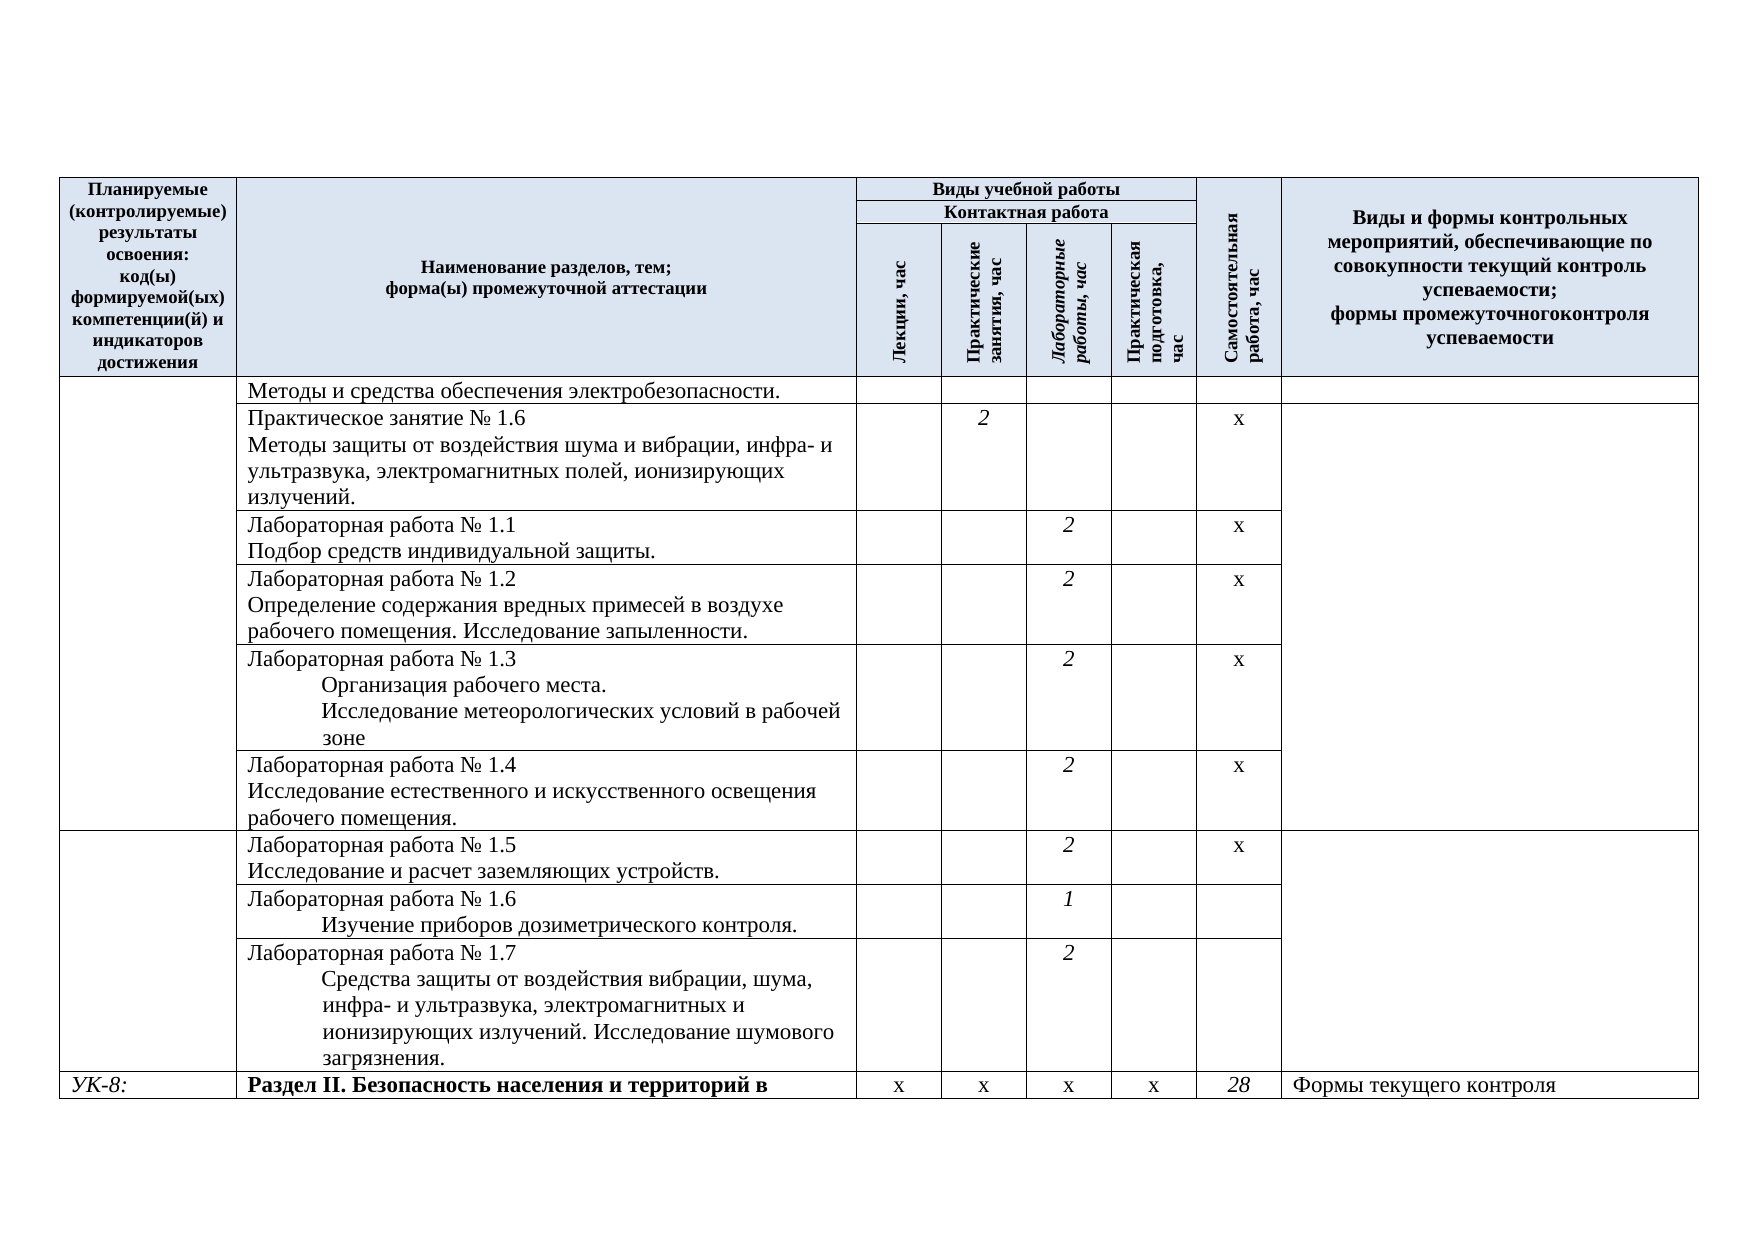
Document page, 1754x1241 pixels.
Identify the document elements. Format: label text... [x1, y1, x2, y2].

table_cell Практическиезанятия, час [942, 224, 1026, 376]
table_cell Практическое занятие № 1.5 Методы и средства обеспечения электробезопасности. [237, 377, 856, 403]
table_cell [857, 831, 941, 884]
table_cell [1112, 885, 1196, 938]
table_cell [1112, 939, 1196, 1071]
table_cell 28 [1197, 1072, 1281, 1098]
table_cell [942, 645, 1026, 750]
table_cell [1027, 377, 1111, 403]
table_cell Контактная работа [857, 201, 1196, 222]
table_cell [1027, 404, 1111, 510]
table_cell [857, 511, 941, 563]
table_cell х [1197, 831, 1281, 884]
table_cell УК-8: ИД-УК-8.1 ИД-УК-8.2 ИД-УК-8.3 ИД-УК-8.4 [60, 1072, 236, 1098]
table_cell 1 [1027, 885, 1111, 938]
table_cell [1282, 404, 1698, 830]
table_cell Лабораторные работы, час [1027, 224, 1111, 376]
table_cell [1197, 885, 1281, 938]
table_cell х [1197, 645, 1281, 750]
table_cell Раздел II. Безопасность населения и территорий в чрезвычайных ситуациях [237, 1072, 856, 1098]
table_cell Формы текущего контроля по разделу II: 1.коллоквиум, 2. реферат. 3. тестирование. [1282, 1072, 1698, 1098]
table_cell 2 [1027, 939, 1111, 1071]
table_cell [942, 565, 1026, 644]
table_cell [1112, 377, 1196, 403]
table_cell Лабораторная работа № 1.3 Организация рабочего места. Исследование метеорологических условий в рабочей зоне [237, 645, 856, 750]
table_cell 2 [1027, 511, 1111, 563]
table_cell [942, 511, 1026, 563]
table_cell [1112, 751, 1196, 830]
table_cell [1112, 404, 1196, 510]
table_cell х [1197, 565, 1281, 644]
table_cell х [1027, 1072, 1111, 1098]
table_cell [1112, 565, 1196, 644]
table_cell 2 [1027, 751, 1111, 830]
table_cell х [1197, 377, 1281, 403]
table_cell [942, 751, 1026, 830]
table_cell [857, 751, 941, 830]
table_cell 2 [942, 377, 1026, 403]
table_cell х [1112, 1072, 1196, 1098]
table_cell [942, 939, 1026, 1071]
table_cell Лабораторная работа № 1.2 Определение содержания вредных примесей в воздухе рабочего помещения. Исследование запыленности. [237, 565, 856, 644]
table_cell Лабораторная работа № 1.6 Изучение приборов дозиметрического контроля. [237, 885, 856, 938]
table_cell [1197, 939, 1281, 1071]
table_cell [1112, 831, 1196, 884]
table_cell Лекции, час [857, 224, 941, 376]
table_cell 2 [1027, 565, 1111, 644]
table_header Самостоятельная работа, час [1197, 178, 1281, 376]
table_cell Практическое занятие № 1.6 Методы защиты от воздействия шума и вибрации, инфра- и ультразвука, электромагнитных полей, ионизирующих излучений. [237, 404, 856, 510]
table_cell [942, 885, 1026, 938]
table_cell Лабораторная работа № 1.1 Подбор средств индивидуальной защиты. [237, 511, 856, 563]
table_cell х [942, 1072, 1026, 1098]
table_cell Лабораторная работа № 1.5 Исследование и расчет заземляющих устройств. [237, 831, 856, 884]
table_cell 2 [1027, 831, 1111, 884]
table_header Виды и формы контрольных мероприятий, обеспечивающие по совокупности текущий контроль успеваемости; формы промежуточногоконтроля успеваемости [1282, 178, 1698, 376]
table_cell 2 [942, 404, 1026, 510]
table_cell [1112, 511, 1196, 563]
table_cell [1112, 645, 1196, 750]
table_header Наименование разделов, тем; форма(ы) промежуточной аттестации [237, 178, 856, 376]
table_cell Лабораторная работа № 1.4 Исследование естественного и искусственного освещения рабочего помещения. [237, 751, 856, 830]
table_header Планируемые (контролируемые) результаты освоения: код(ы) формируемой(ых) компетенции(й) и индикаторов достижения компетенций [60, 178, 236, 376]
table_cell Практическая подготовка, час [1112, 224, 1196, 376]
table_header Виды учебной работы [857, 178, 1196, 200]
table_cell [857, 377, 941, 403]
table_cell [857, 404, 941, 510]
table_cell 2 [1027, 645, 1111, 750]
table_cell [857, 645, 941, 750]
table_cell х [857, 1072, 941, 1098]
table_cell х [1197, 404, 1281, 510]
table_cell [942, 831, 1026, 884]
table_cell [857, 565, 941, 644]
table_cell [1282, 831, 1698, 1071]
table_cell [60, 831, 236, 1071]
table_cell х [1197, 751, 1281, 830]
table_cell х [1197, 511, 1281, 563]
table_cell Лабораторная работа № 1.7 Средства защиты от воздействия вибрации, шума, инфра- и ультразвука, электромагнитных и ионизирующих излучений. Исследование шумового загрязнения. [237, 939, 856, 1071]
table_cell [857, 939, 941, 1071]
table_cell [857, 885, 941, 938]
